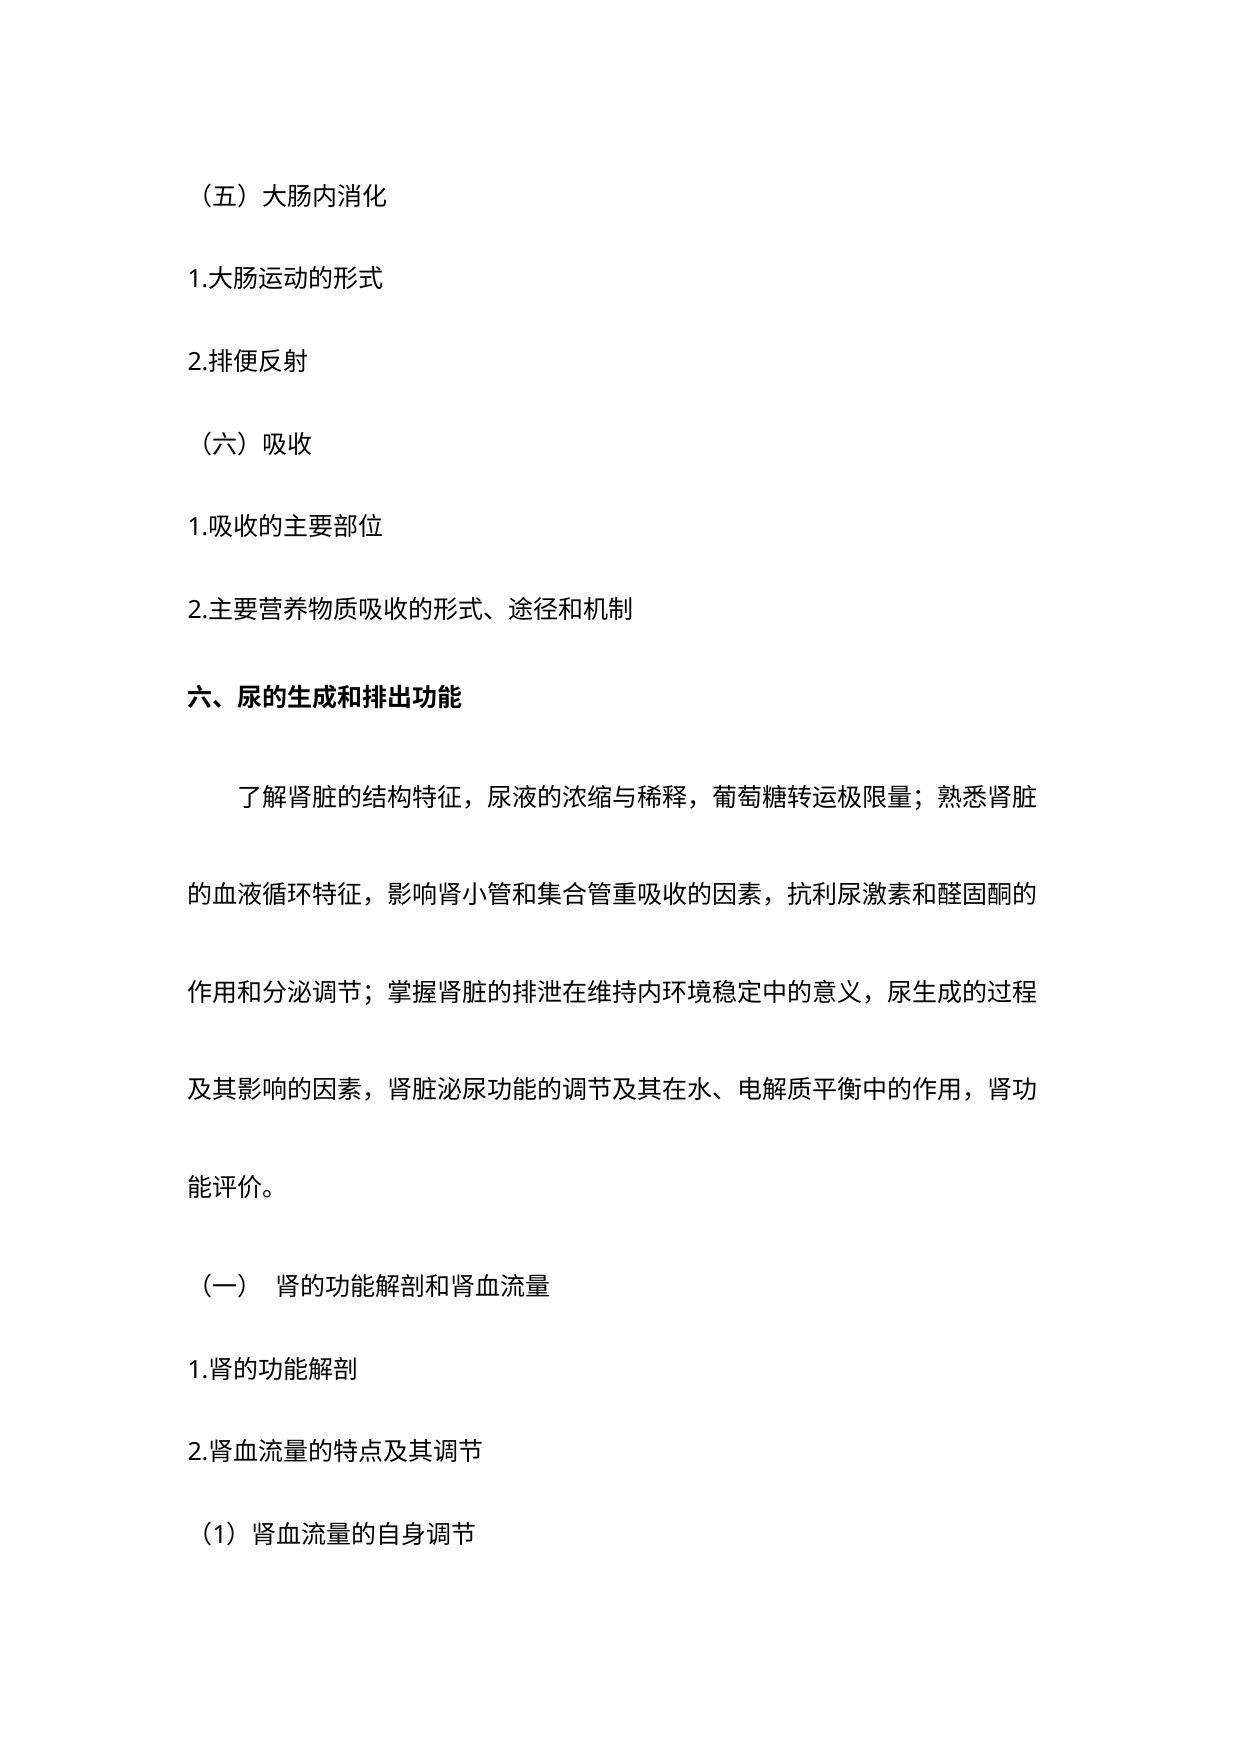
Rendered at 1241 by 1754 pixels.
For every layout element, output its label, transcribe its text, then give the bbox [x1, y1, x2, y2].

text （六）吸收 [187, 410, 1053, 475]
text 六、尿的生成和排出功能 [187, 663, 1053, 728]
text （1）肾血流量的自身调节 [187, 1500, 1053, 1565]
text 了解肾脏的结构特征，尿液的浓缩与稀释，葡萄糖转运极限量；熟悉肾脏的血液循环特征，影响肾小管和集合管重吸收的因素，抗利尿激素和醛固酮的作用和分泌调节；掌握肾脏的排泄在维持内环境稳定中的意义，尿生成的过程及其影响的因素，肾脏泌尿功能的调节及其在水、电解质平衡中的作用，肾功能评价。 [187, 763, 1053, 1218]
text （五）大肠内消化 [187, 162, 1053, 227]
text 1.肾的功能解剖 [187, 1335, 1053, 1400]
text 1.吸收的主要部位 [187, 492, 1053, 557]
list 肾的功能解剖和肾血流量 [187, 1252, 1053, 1317]
text 2.排便反射 [187, 327, 1053, 392]
text 2.主要营养物质吸收的形式、途径和机制 [187, 575, 1053, 640]
text 1.大肠运动的形式 [187, 244, 1053, 309]
text 2.肾血流量的特点及其调节 [187, 1417, 1053, 1482]
